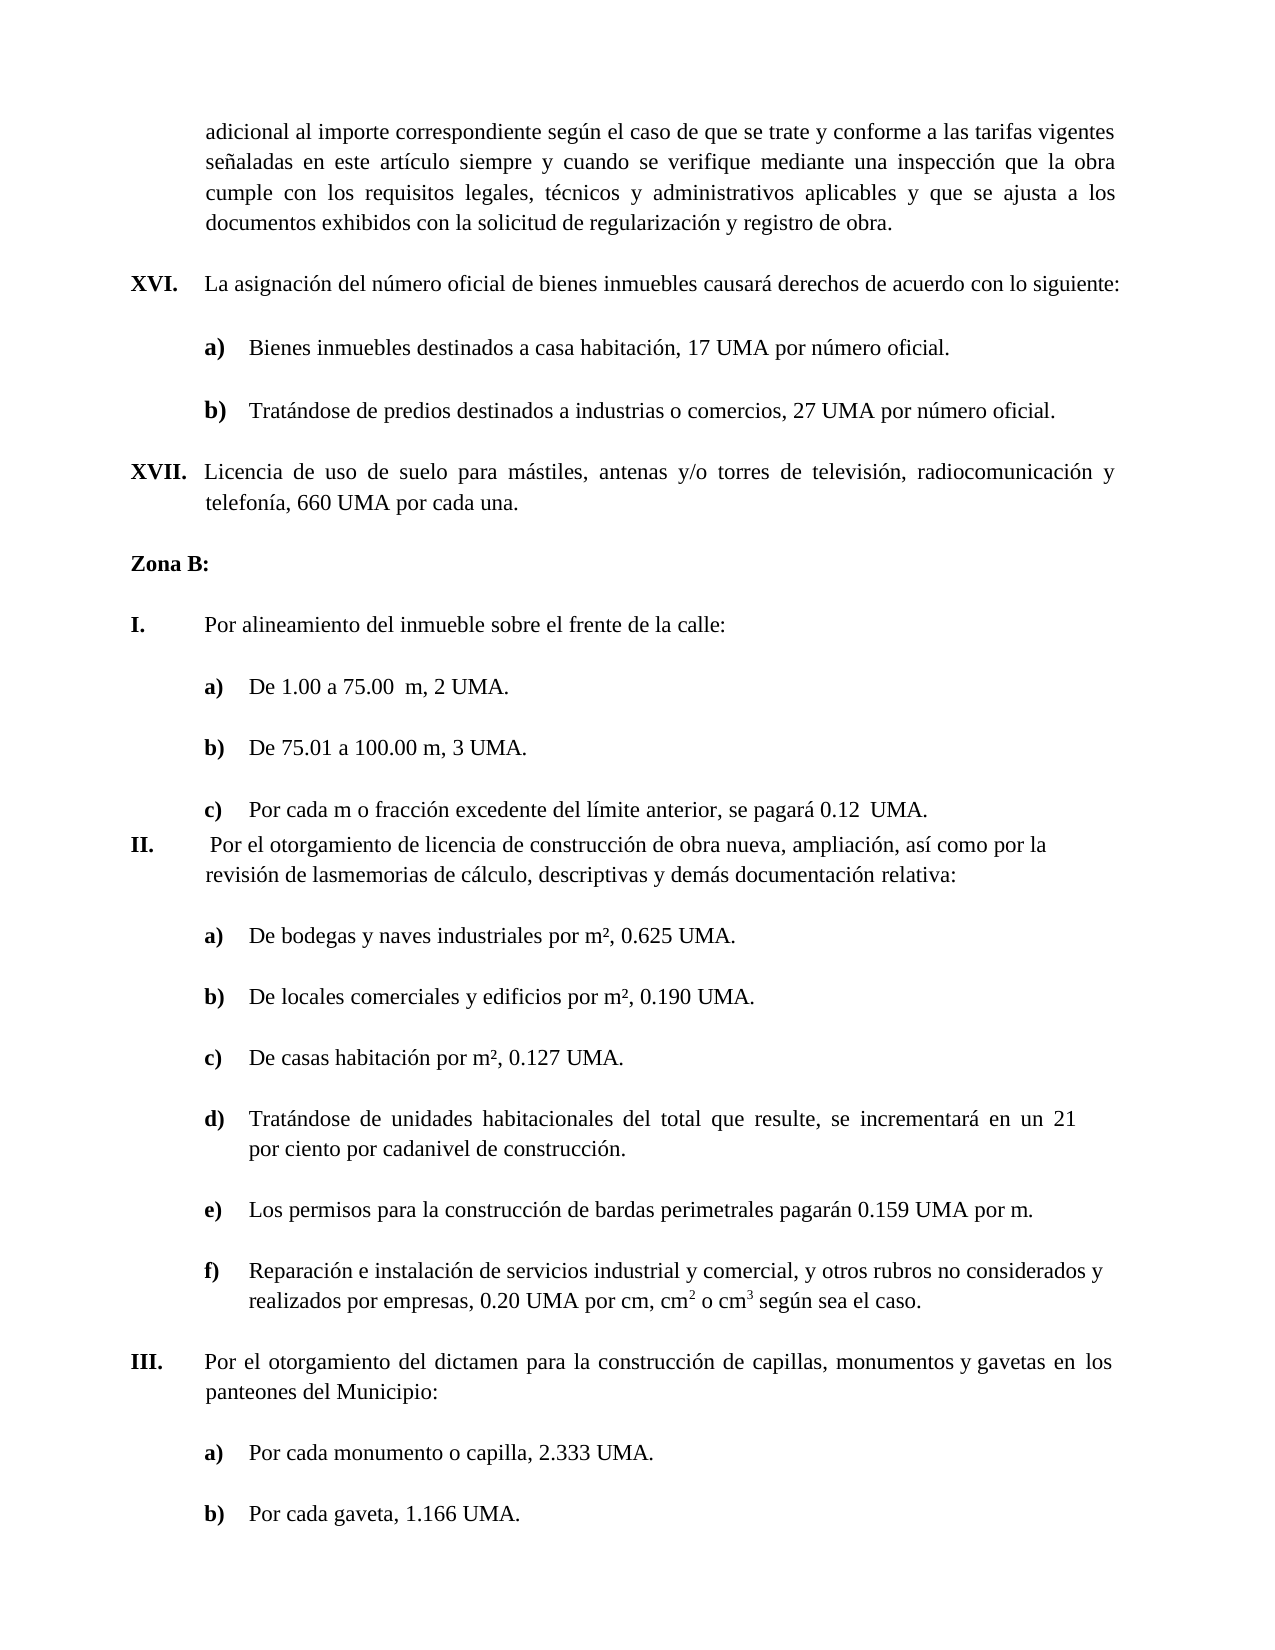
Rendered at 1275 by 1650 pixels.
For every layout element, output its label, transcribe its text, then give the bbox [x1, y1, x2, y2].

list Por alineamiento del inmueble sobre el frente de la calle: [130, 611, 1157, 638]
list De casas habitación por m², 0.127 UMA. [204, 1044, 1157, 1070]
list Tratándose de unidades habitacionales del total que resulte, se incrementará en un 21 por ciento por cadanivel de construcción. [204, 1105, 1116, 1161]
list Por el otorgamiento del dictamen para la construcción de capillas, monumentos y gavetas en los panteones del Municipio: [130, 1348, 1117, 1404]
list Los permisos para la construcción de bardas perimetrales pagarán 0.159 UMA por m. [204, 1196, 1157, 1222]
list De 75.01 a 100.00 m, 3 UMA. [204, 734, 1157, 761]
list Reparación e instalación de servicios industrial y comercial, y otros rubros no considerados y realizados por empresas, 0.20 UMA por cm, cm2 o cm3 según sea el caso. [204, 1257, 1117, 1313]
list Por cada m o fracción excedente del límite anterior, se pagará 0.12 UMA. [204, 796, 1157, 822]
list De bodegas y naves industriales por m², 0.625 UMA. [204, 922, 1157, 948]
list Licencia de uso de suelo para mástiles, antenas y/o torres de televisión, radiocomunicación y telefonía, 660 UMA por cada una. [130, 458, 1117, 515]
list Por cada gaveta, 1.166 UMA. [204, 1500, 1157, 1526]
list De locales comerciales y edificios por m², 0.190 UMA. [204, 983, 1157, 1009]
list La asignación del número oficial de bienes inmuebles causará derechos de acuerdo con lo siguiente: [130, 270, 1157, 297]
subtitle Zona B: [130, 550, 1157, 576]
list De 1.00 a 75.00 m, 2 UMA. [204, 673, 1157, 699]
list Por el otorgamiento de licencia de construcción de obra nueva, ampliación, así como por la revisión de lasmemorias de cálculo, descriptivas y demás documentación relativa: [130, 831, 1116, 888]
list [130, 118, 1117, 235]
list Bienes inmuebles destinados a casa habitación, 17 UMA por número oficial. [204, 332, 1157, 360]
list Por cada monumento o capilla, 2.333 UMA. [204, 1439, 1157, 1465]
list Tratándose de predios destinados a industrias o comercios, 27 UMA por número oficial. [204, 395, 1157, 423]
